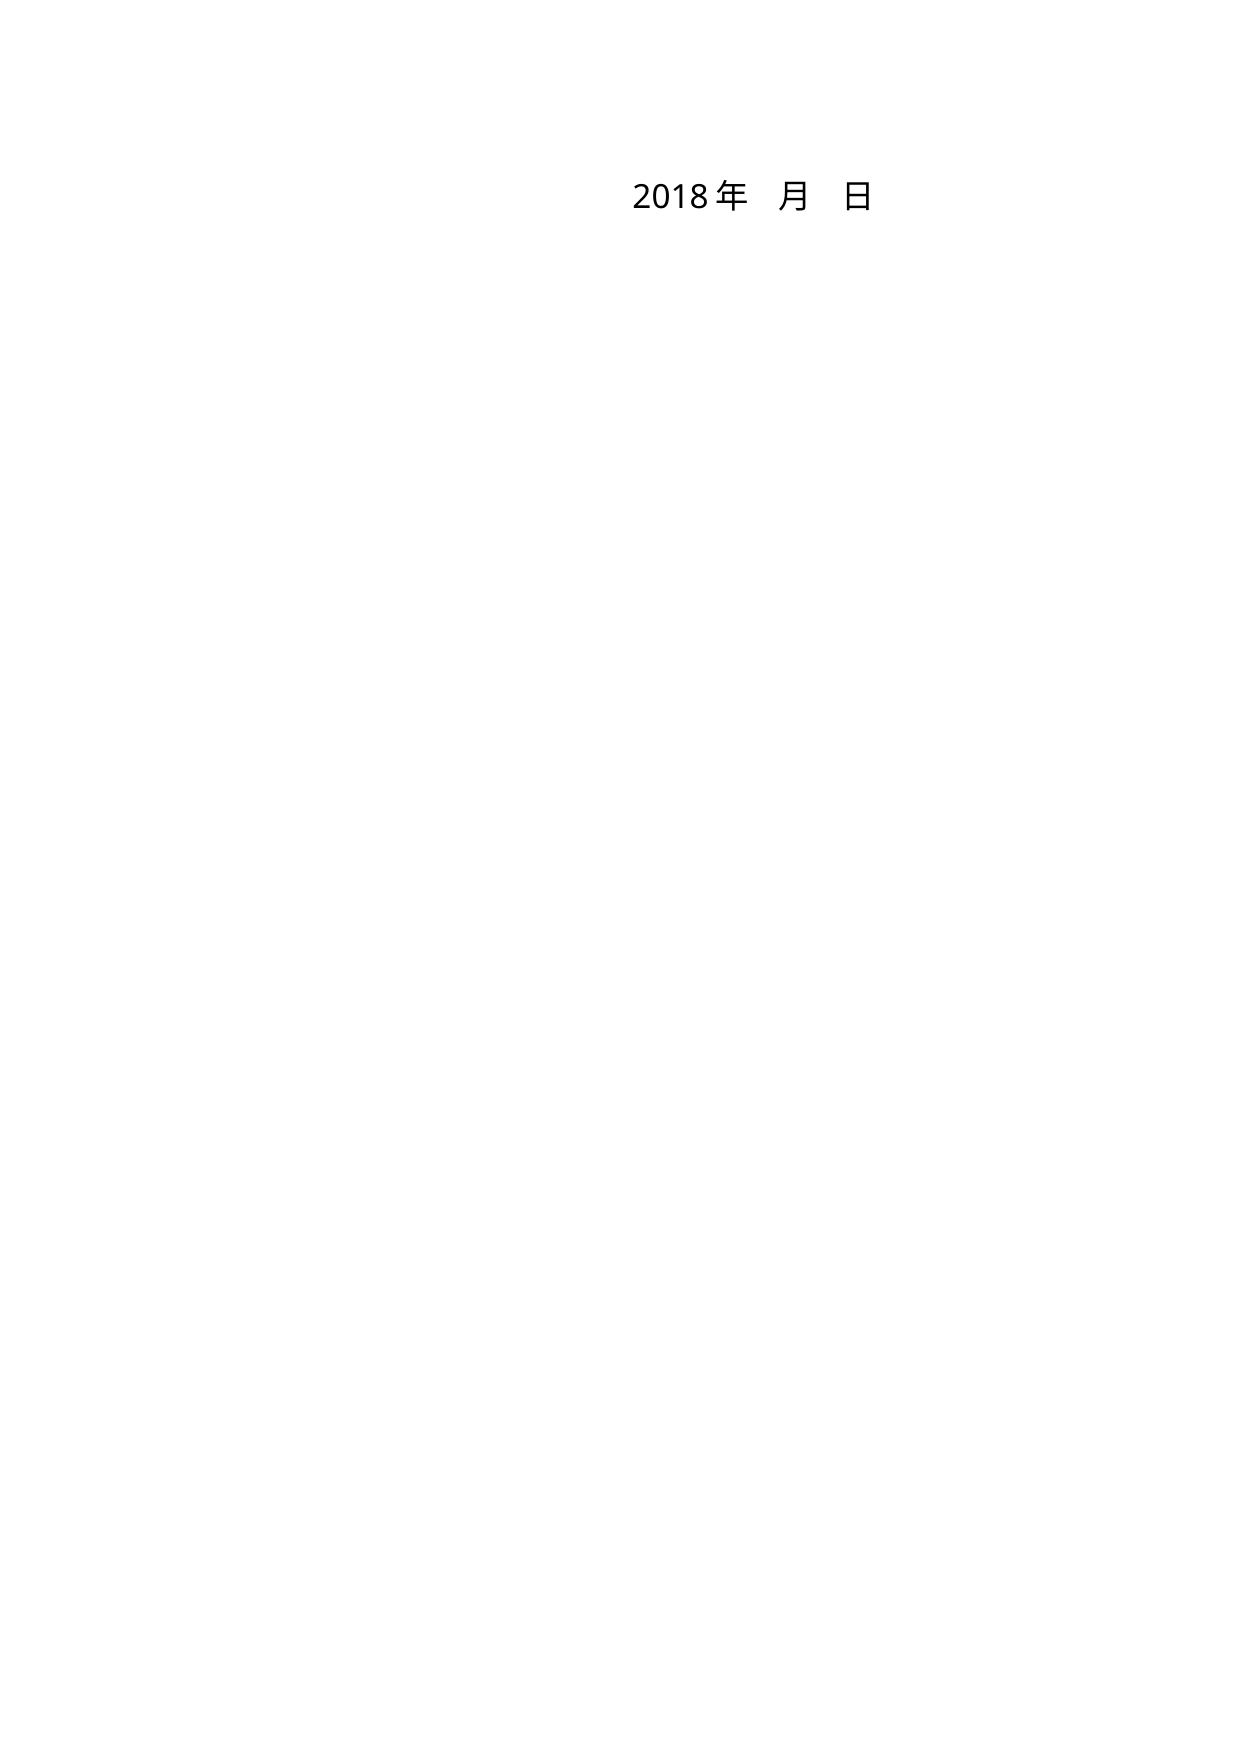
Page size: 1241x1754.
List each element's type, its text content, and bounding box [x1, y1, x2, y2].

text 2018年 月 日 [118, 162, 1122, 227]
